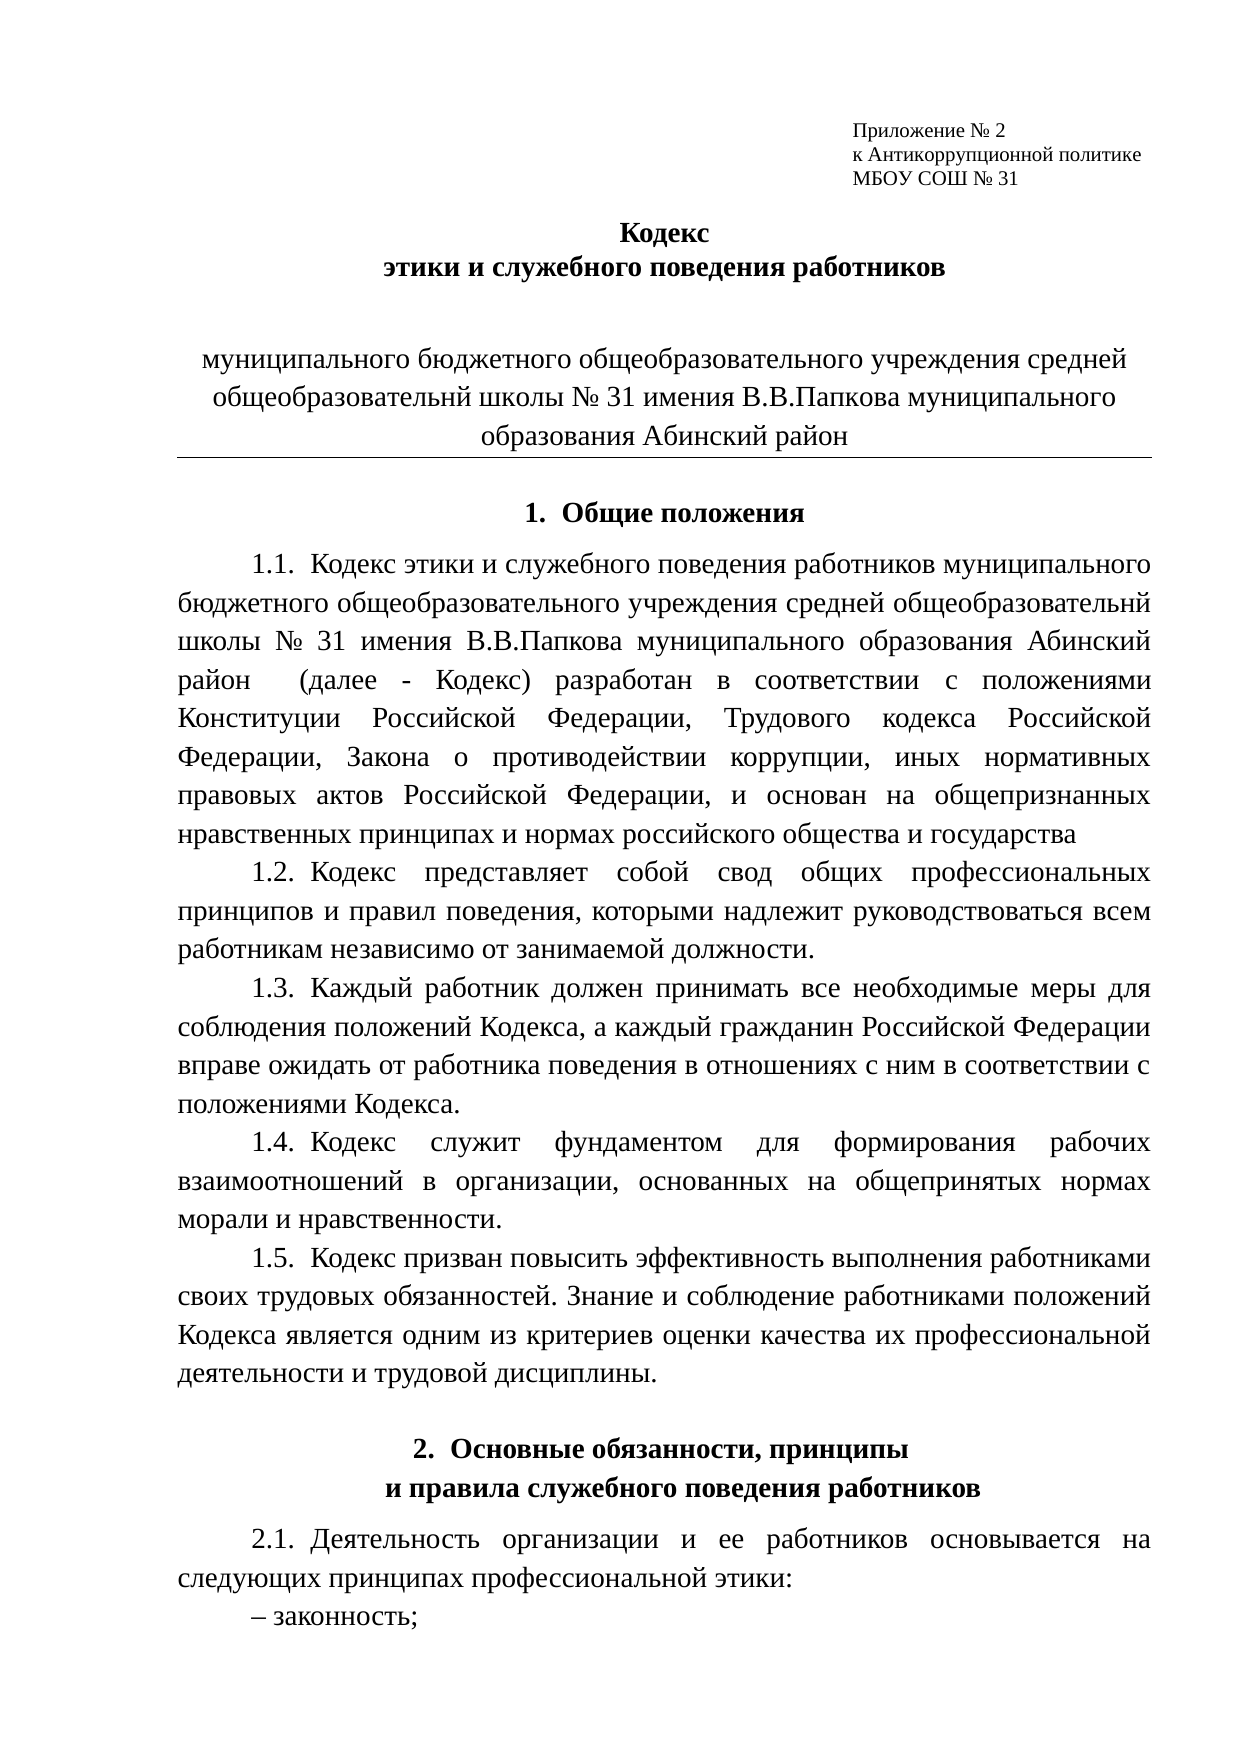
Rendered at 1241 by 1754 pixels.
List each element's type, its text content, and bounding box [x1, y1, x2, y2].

list Каждый работник должен принимать все необходимые меры для соблюдения положений Кодекса, а каждый гражданин Российской Федерации вправе ожидать от работника поведения в отношениях с ним в соответствии с положениями Кодекса. [177, 970, 1152, 1119]
list Деятельность организации и ее работников основывается на следующих принципах профессиональной этики: [177, 1521, 1152, 1593]
list Кодекс этики и служебного поведения работников муниципального бюджетного общеобразовательного учреждения средней общеобразовательнй школы № 31 имения В.В.Папкова муниципального образования Абинский район (далее - Кодекс) разработан в соответствии с положениями Конституции Российской Федерации, Трудового кодекса Российской Федерации, Закона о противодействии коррупции, иных нормативных правовых актов Российской Федерации, и основан на общепризнанных нравственных принципах и нормах российского общества и государства [177, 546, 1152, 849]
table_header муниципального бюджетного общеобразовательного учреждения средней общеобразовательнй школы № 31 имения В.В.Папкова муниципального образования Абинский район [177, 341, 1152, 457]
list Основные обязанности, принципы и правила служебного поведения работников [177, 1432, 1152, 1504]
text Приложение № 2 к Антикоррупционной политике МБОУ СОШ № 31 [852, 118, 1152, 190]
text Кодекс этики и служебного поведения работников [177, 215, 1152, 282]
text – законность; [177, 1598, 1152, 1632]
list Кодекс служит фундаментом для формирования рабочих взаимоотношений в организации, основанных на общепринятых нормах морали и нравственности. [177, 1124, 1152, 1235]
list Общие положения [177, 495, 1152, 529]
list Кодекс призван повысить эффективность выполнения работниками своих трудовых обязанностей. Знание и соблюдение работниками положений Кодекса является одним из критериев оценки качества их профессиональной деятельности и трудовой дисциплины. [177, 1240, 1152, 1389]
list Кодекс представляет собой свод общих профессиональных принципов и правил поведения, которыми надлежит руководствоваться всем работникам независимо от занимаемой должности. [177, 854, 1152, 965]
